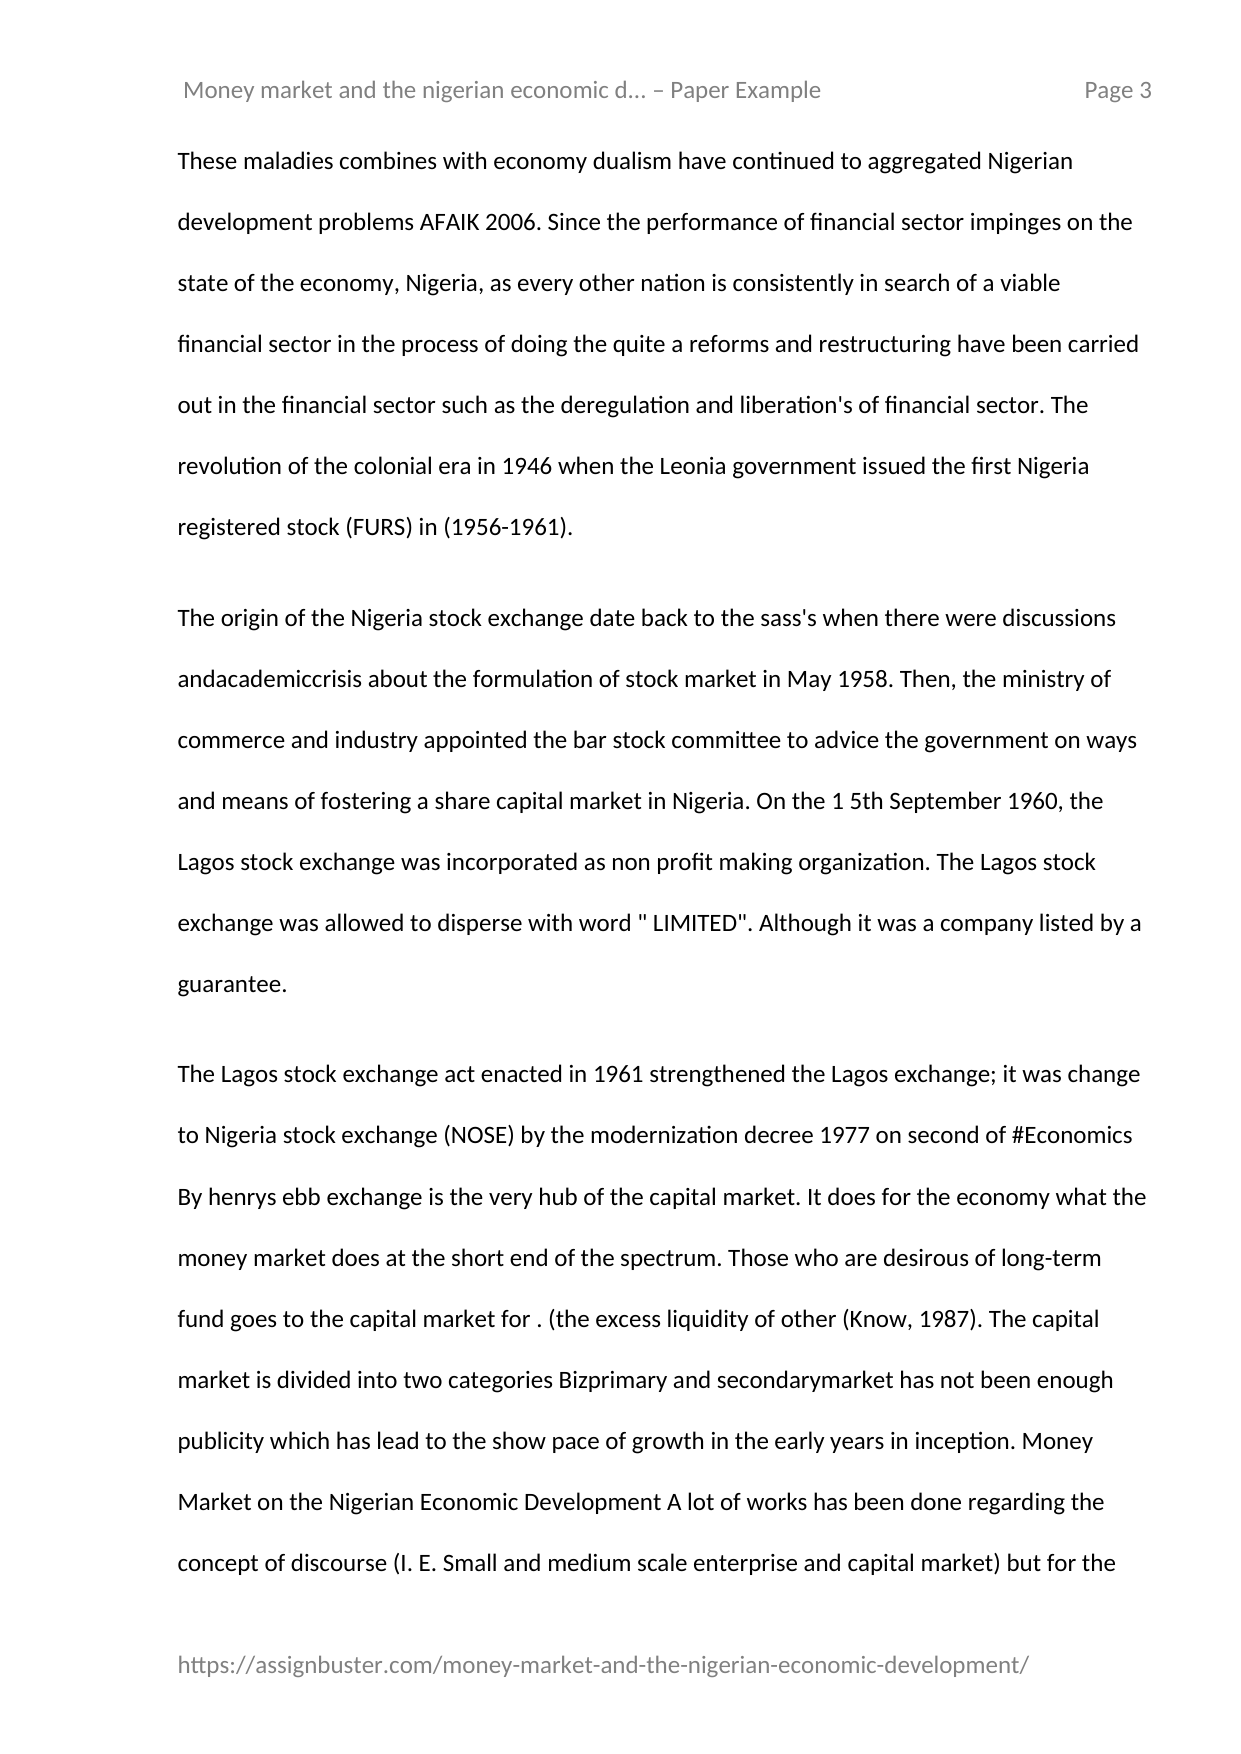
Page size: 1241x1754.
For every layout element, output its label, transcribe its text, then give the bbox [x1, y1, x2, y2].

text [177, 1058, 1152, 1577]
text The origin of the Nigeria stock exchange date back to the sass's when there were discussions andacademiccrisis about the formulation of stock market in May 1958. Then, the ministry of commerce and industry appointed the bar stock committee to advice the government on ways and means of fostering a share capital market in Nigeria. On the 1 5th September 1960, the Lagos stock exchange was incorporated as non profit making organization. The Lagos stock exchange was allowed to disperse with word " LIMITED". Although it was a company listed by a guarantee. [177, 602, 1152, 998]
text These maladies combines with economy dualism have continued to aggregated Nigerian development problems AFAIK 2006. Since the performance of financial sector impinges on the state of the economy, Nigeria, as every other nation is consistently in search of a viable financial sector in the process of doing the quite a reforms and restructuring have been carried out in the financial sector such as the deregulation and liberation's of financial sector. The revolution of the colonial era in 1946 when the Leonia government issued the first Nigeria registered stock (FURS) in (1956-1961). [177, 145, 1152, 542]
